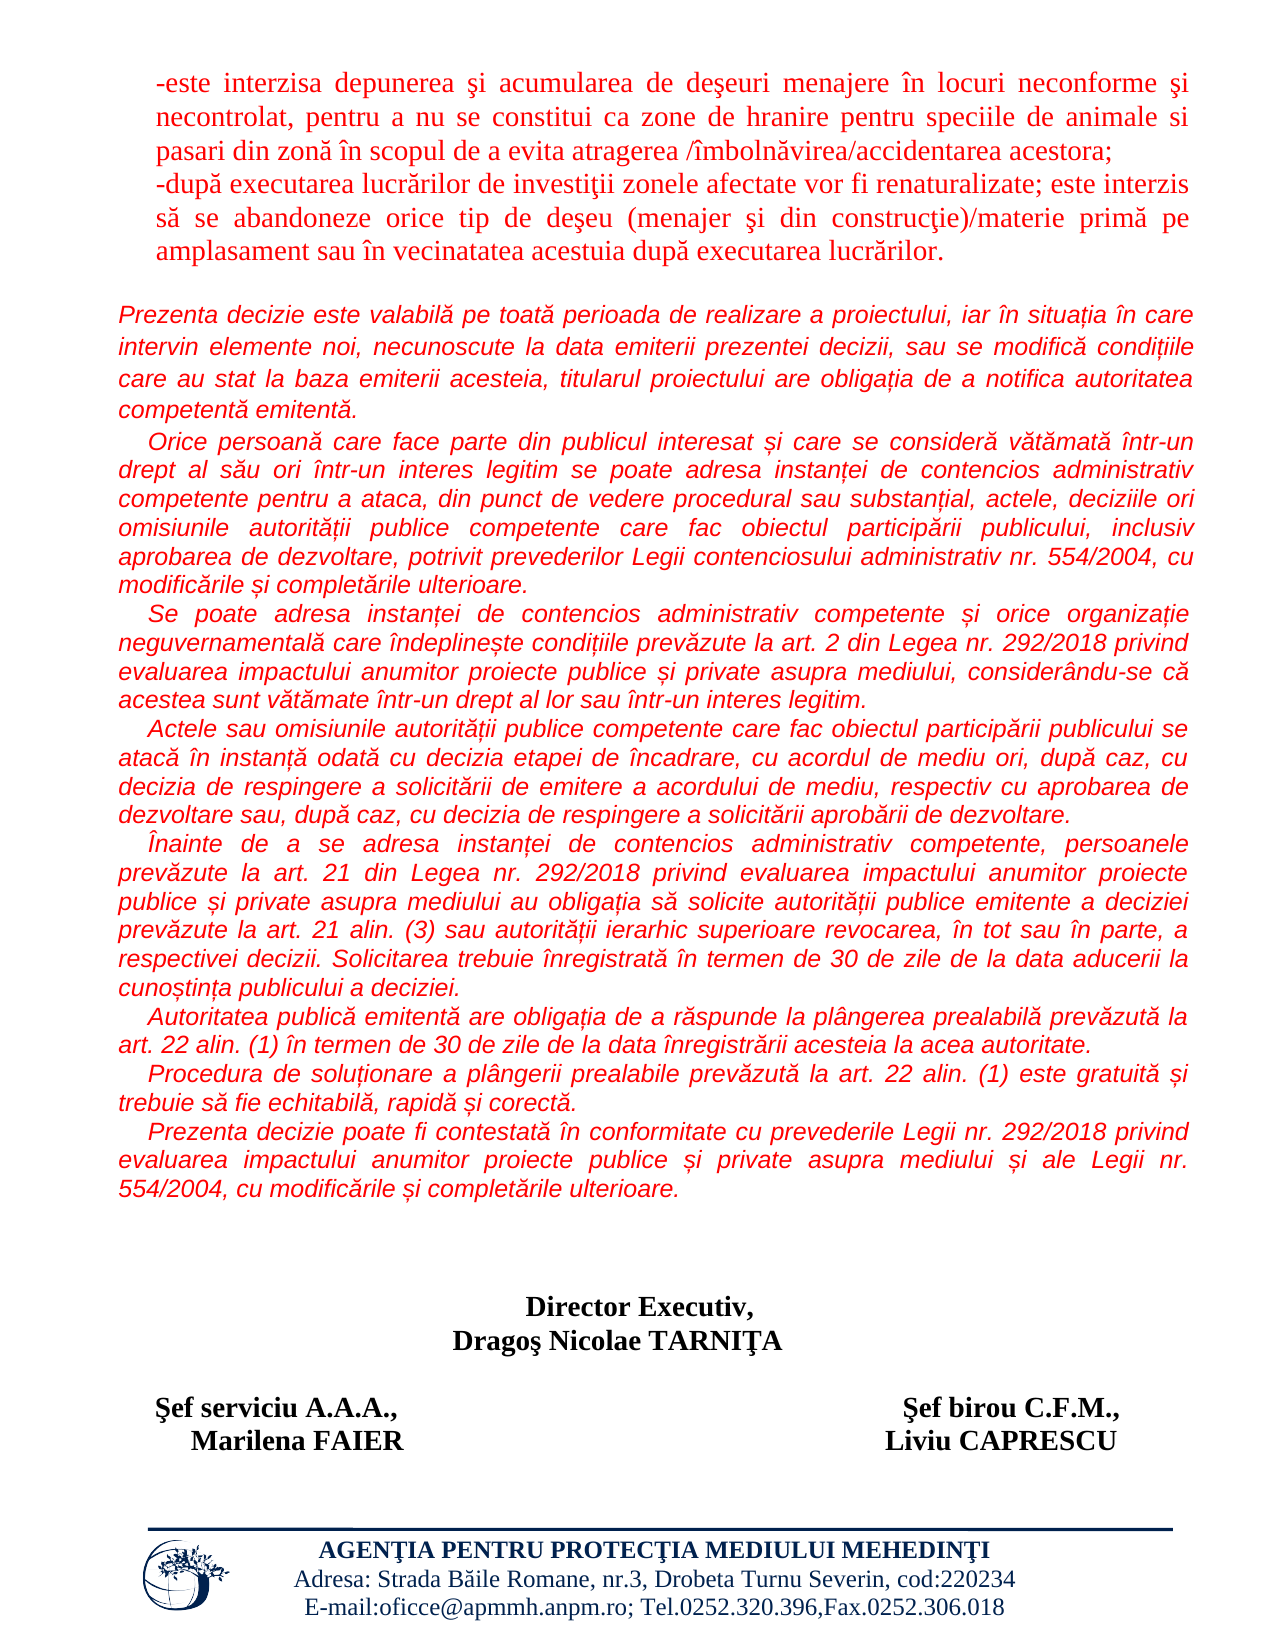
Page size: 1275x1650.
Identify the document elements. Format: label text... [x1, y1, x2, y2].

text Marilena FAIER Liviu CAPRESCU [74, 1423, 1161, 1457]
text Şef serviciu A.A.A., Şef birou C.F.M., [118, 1390, 1161, 1423]
text Procedura de soluționare a plângerii prealabile prevăzută la art. 22 alin. (1) este gratuită și trebuie să fie echitabilă, rapidă și corectă. [118, 1059, 1191, 1117]
text Înainte de a se adresa instanței de contencios administrativ competente, persoanele prevăzute la art. 21 din Legea nr. 292/2018 privind evaluarea impactului anumitor proiecte publice și private asupra mediului au obligația să solicite autorității publice emitente a deciziei prevăzute la art. 21 alin. (3) sau autorității ierarhic superioare revocarea, în tot sau în parte, a respectivei decizii. Solicitarea trebuie înregistrată în termen de 30 de zile de la data aducerii la cunoștința publicului a deciziei. [118, 829, 1191, 1002]
text Actele sau omisiunile autorității publice competente care fac obiectul participării publicului se atacă în instanță odată cu decizia etapei de încadrare, cu acordul de mediu ori, după caz, cu decizia de respingere a solicitării de emitere a acordului de mediu, respectiv cu aprobarea de dezvoltare sau, după caz, cu decizia de respingere a solicitării aprobării de dezvoltare. [118, 714, 1191, 829]
text Director Executiv, [118, 1289, 1161, 1323]
text Se poate adresa instanței de contencios administrativ competente și orice organizație neguvernamentală care îndeplinește condițiile prevăzute la art. 2 din Legea nr. 292/2018 privind evaluarea impactului anumitor proiecte publice și private asupra mediului, considerându-se că acestea sunt vătămate într-un drept al lor sau într-un interes legitim. [118, 599, 1191, 714]
text Prezenta decizie poate fi contestată în conformitate cu prevederile Legii nr. 292/2018 privind evaluarea impactului anumitor proiecte publice și private asupra mediului și ale Legii nr. 554/2004, cu modificările și completările ulterioare. [118, 1117, 1191, 1203]
text -după executarea lucrărilor de investiţii zonele afectate vor fi renaturalizate; este interzis să se abandoneze orice tip de deşeu (menajer şi din construcţie)/materie primă pe amplasament sau în vecinatatea acestuia după executarea lucrărilor. [156, 166, 1191, 267]
text Prezenta decizie este valabilă pe toată perioada de realizare a proiectului, iar în situația în care intervin elemente noi, necunoscute la data emiterii prezentei decizii, sau se modifică condițiile care au stat la baza emiterii acesteia, titularul proiectului are obligația de a notifica autoritatea competentă emitentă. [118, 300, 1196, 424]
text Orice persoană care face parte din publicul interesat și care se consideră vătămată într-un drept al său ori într-un interes legitim se poate adresa instanței de contencios administrativ competente pentru a ataca, din punct de vedere procedural sau substanțial, actele, deciziile ori omisiunile autorității publice competente care fac obiectul participării publicului, inclusiv aprobarea de dezvoltare, potrivit prevederilor Legii contenciosului administrativ nr. 554/2004, cu modificările și completările ulterioare. [118, 427, 1196, 599]
text Dragoş Nicolae TARNIŢA [74, 1323, 1161, 1356]
text Autoritatea publică emitentă are obligația de a răspunde la plângerea prealabilă prevăzută la art. 22 alin. (1) în termen de 30 de zile de la data înregistrării acesteia la acea autoritate. [118, 1002, 1191, 1059]
text -este interzisa depunerea şi acumularea de deşeuri menajere în locuri neconforme şi necontrolat, pentru a nu se constitui ca zone de hranire pentru speciile de animale si pasari din zonă în scopul de a evita atragerea /îmbolnăvirea/accidentarea acestora; [156, 66, 1191, 166]
